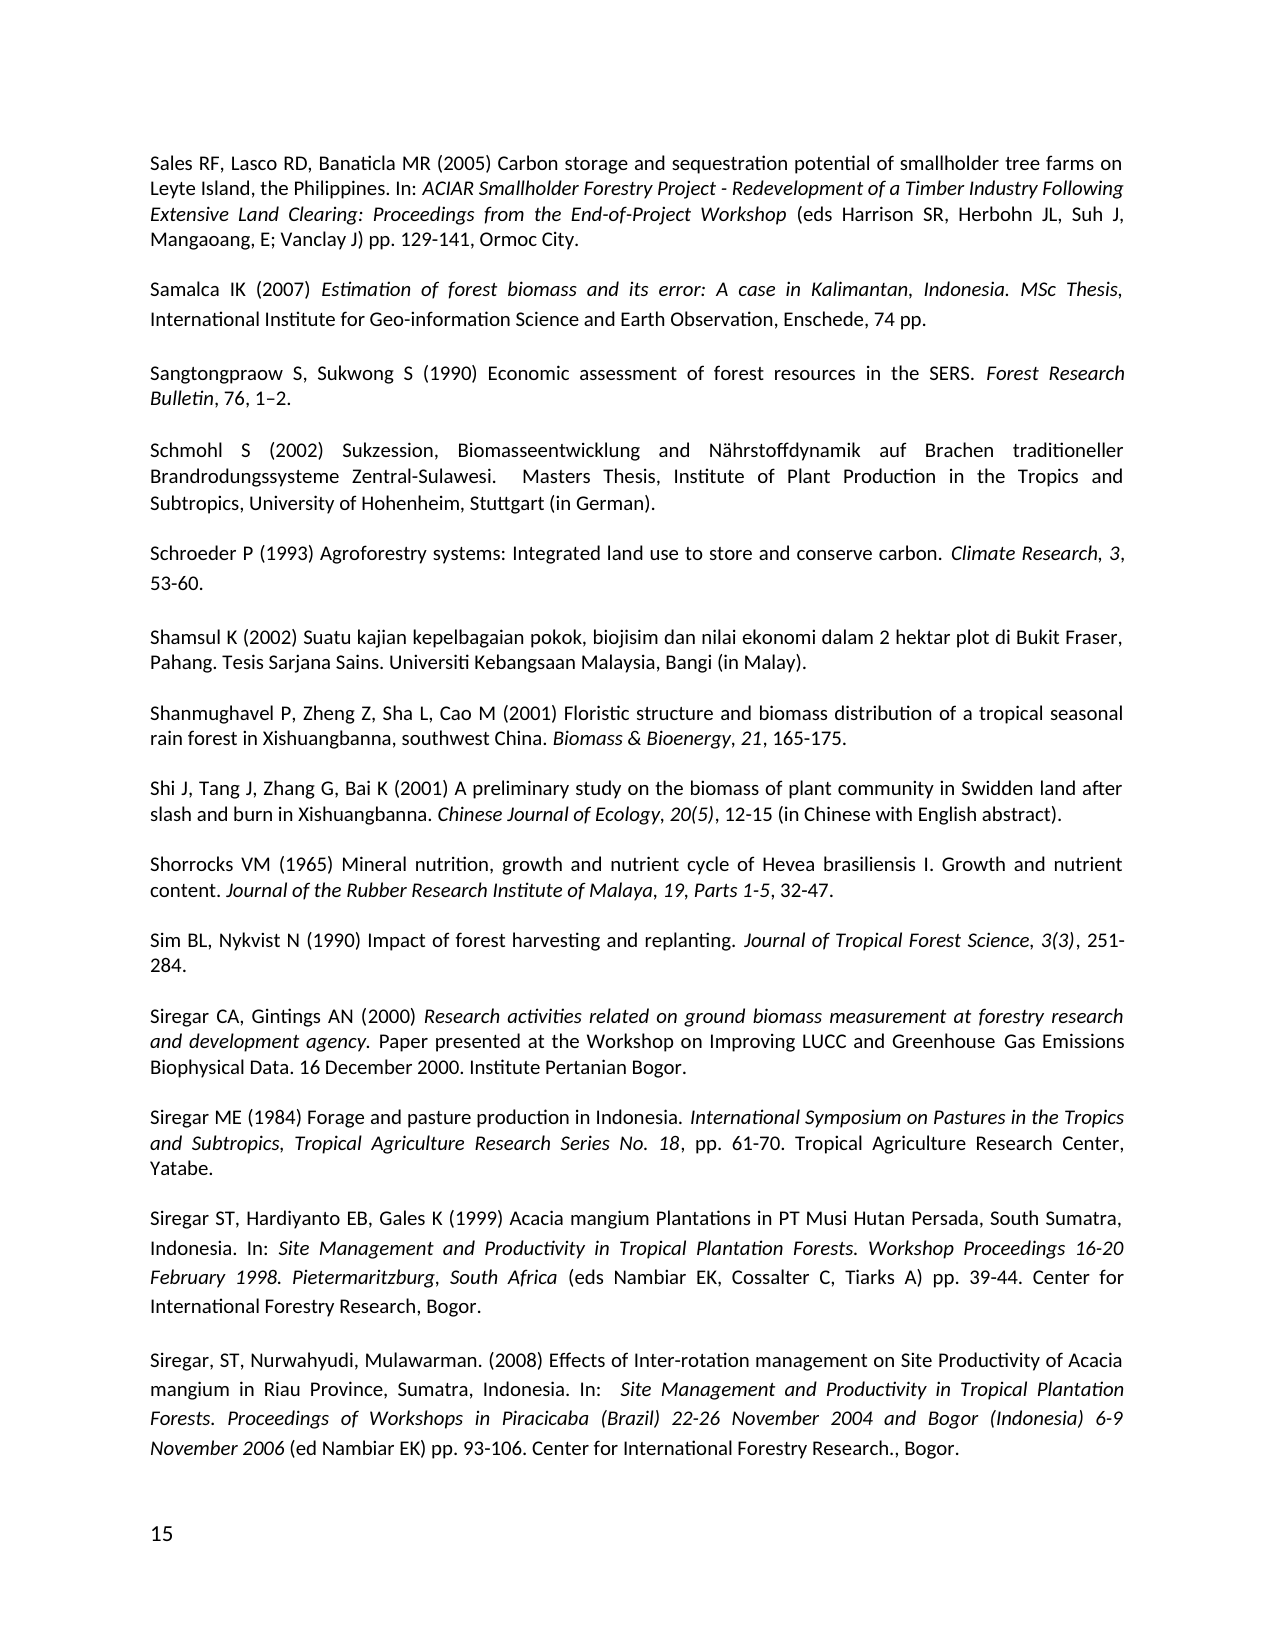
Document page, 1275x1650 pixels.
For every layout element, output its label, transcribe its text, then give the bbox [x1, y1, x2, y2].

text Siregar CA, Gintings AN (2000) Research activities related on ground biomass measurement at forestry research and development agency. Paper presented at the Workshop on Improving LUCC and Greenhouse Gas Emissions Biophysical Data. 16 December 2000. Institute Pertanian Bogor. [150, 1003, 1125, 1079]
text Shanmughavel P, Zheng Z, Sha L, Cao M (2001) Floristic structure and biomass distribution of a tropical seasonal rain forest in Xishuangbanna, southwest China. Biomass & Bioenergy, 21, 165-175. [150, 700, 1125, 751]
text Shorrocks VM (1965) Mineral nutrition, growth and nutrient cycle of Hevea brasiliensis I. Growth and nutrient content. Journal of the Rubber Research Institute of Malaya, 19, Parts 1-5, 32-47. [150, 851, 1125, 902]
text Shi J, Tang J, Zhang G, Bai K (2001) A preliminary study on the biomass of plant community in Swidden land after slash and burn in Xishuangbanna. Chinese Journal of Ecology, 20(5), 12-15 (in Chinese with English abstract). [150, 776, 1125, 826]
text Sangtongpraow S, Sukwong S (1990) Economic assessment of forest resources in the SERS. Forest Research Bulletin, 76, 1–2. [150, 360, 1125, 411]
text Siregar ME (1984) Forage and pasture production in Indonesia. International Symposium on Pastures in the Tropics and Subtropics, Tropical Agriculture Research Series No. 18, pp. 61-70. Tropical Agriculture Research Center, Yatabe. [150, 1104, 1125, 1181]
text Schroeder P (1993) Agroforestry systems: Integrated land use to store and conserve carbon. Climate Research, 3, 53-60. [150, 541, 1125, 595]
text Sales RF, Lasco RD, Banaticla MR (2005) Carbon storage and sequestration potential of smallholder tree farms on Leyte Island, the Philippines. In: ACIAR Smallholder Forestry Project - Redevelopment of a Timber Industry Following Extensive Land Clearing: Proceedings from the End-of-Project Workshop (eds Harrison SR, Herbohn JL, Suh J, Mangaoang, E; Vanclay J) pp. 129-141, Ormoc City. [150, 150, 1125, 252]
text Samalca IK (2007) Estimation of forest biomass and its error: A case in Kalimantan, Indonesia. MSc Thesis, International Institute for Geo-information Science and Earth Observation, Enschede, 74 pp. [150, 277, 1125, 331]
text Sim BL, Nykvist N (1990) Impact of forest harvesting and replanting. Journal of Tropical Forest Science, 3(3), 251-284. [150, 927, 1125, 978]
text Shamsul K (2002) Suatu kajian kepelbagaian pokok, biojisim dan nilai ekonomi dalam 2 hektar plot di Bukit Fraser, Pahang. Tesis Sarjana Sains. Universiti Kebangsaan Malaysia, Bangi (in Malay). [150, 624, 1125, 675]
text Siregar, ST, Nurwahyudi, Mulawarman. (2008) Effects of Inter-rotation management on Site Productivity of Acacia mangium in Riau Province, Sumatra, Indonesia. In: Site Management and Productivity in Tropical Plantation Forests. Proceedings of Workshops in Piracicaba (Brazil) 22-26 November 2004 and Bogor (Indonesia) 6-9 November 2006 (ed Nambiar EK) pp. 93-106. Center for International Forestry Research., Bogor. [150, 1347, 1125, 1460]
text Schmohl S (2002) Sukzession, Biomasseentwicklung and Nährstoffdynamik auf Brachen traditioneller Brandrodungssysteme Zentral-Sulawesi. Masters Thesis, Institute of Plant Production in the Tropics and Subtropics, University of Hohenheim, Stuttgart (in German). [150, 436, 1125, 516]
text Siregar ST, Hardiyanto EB, Gales K (1999) Acacia mangium Plantations in PT Musi Hutan Persada, South Sumatra, Indonesia. In: Site Management and Productivity in Tropical Plantation Forests. Workshop Proceedings 16-20 February 1998. Pietermaritzburg, South Africa (eds Nambiar EK, Cossalter C, Tiarks A) pp. 39-44. Center for International Forestry Research, Bogor. [150, 1206, 1125, 1318]
